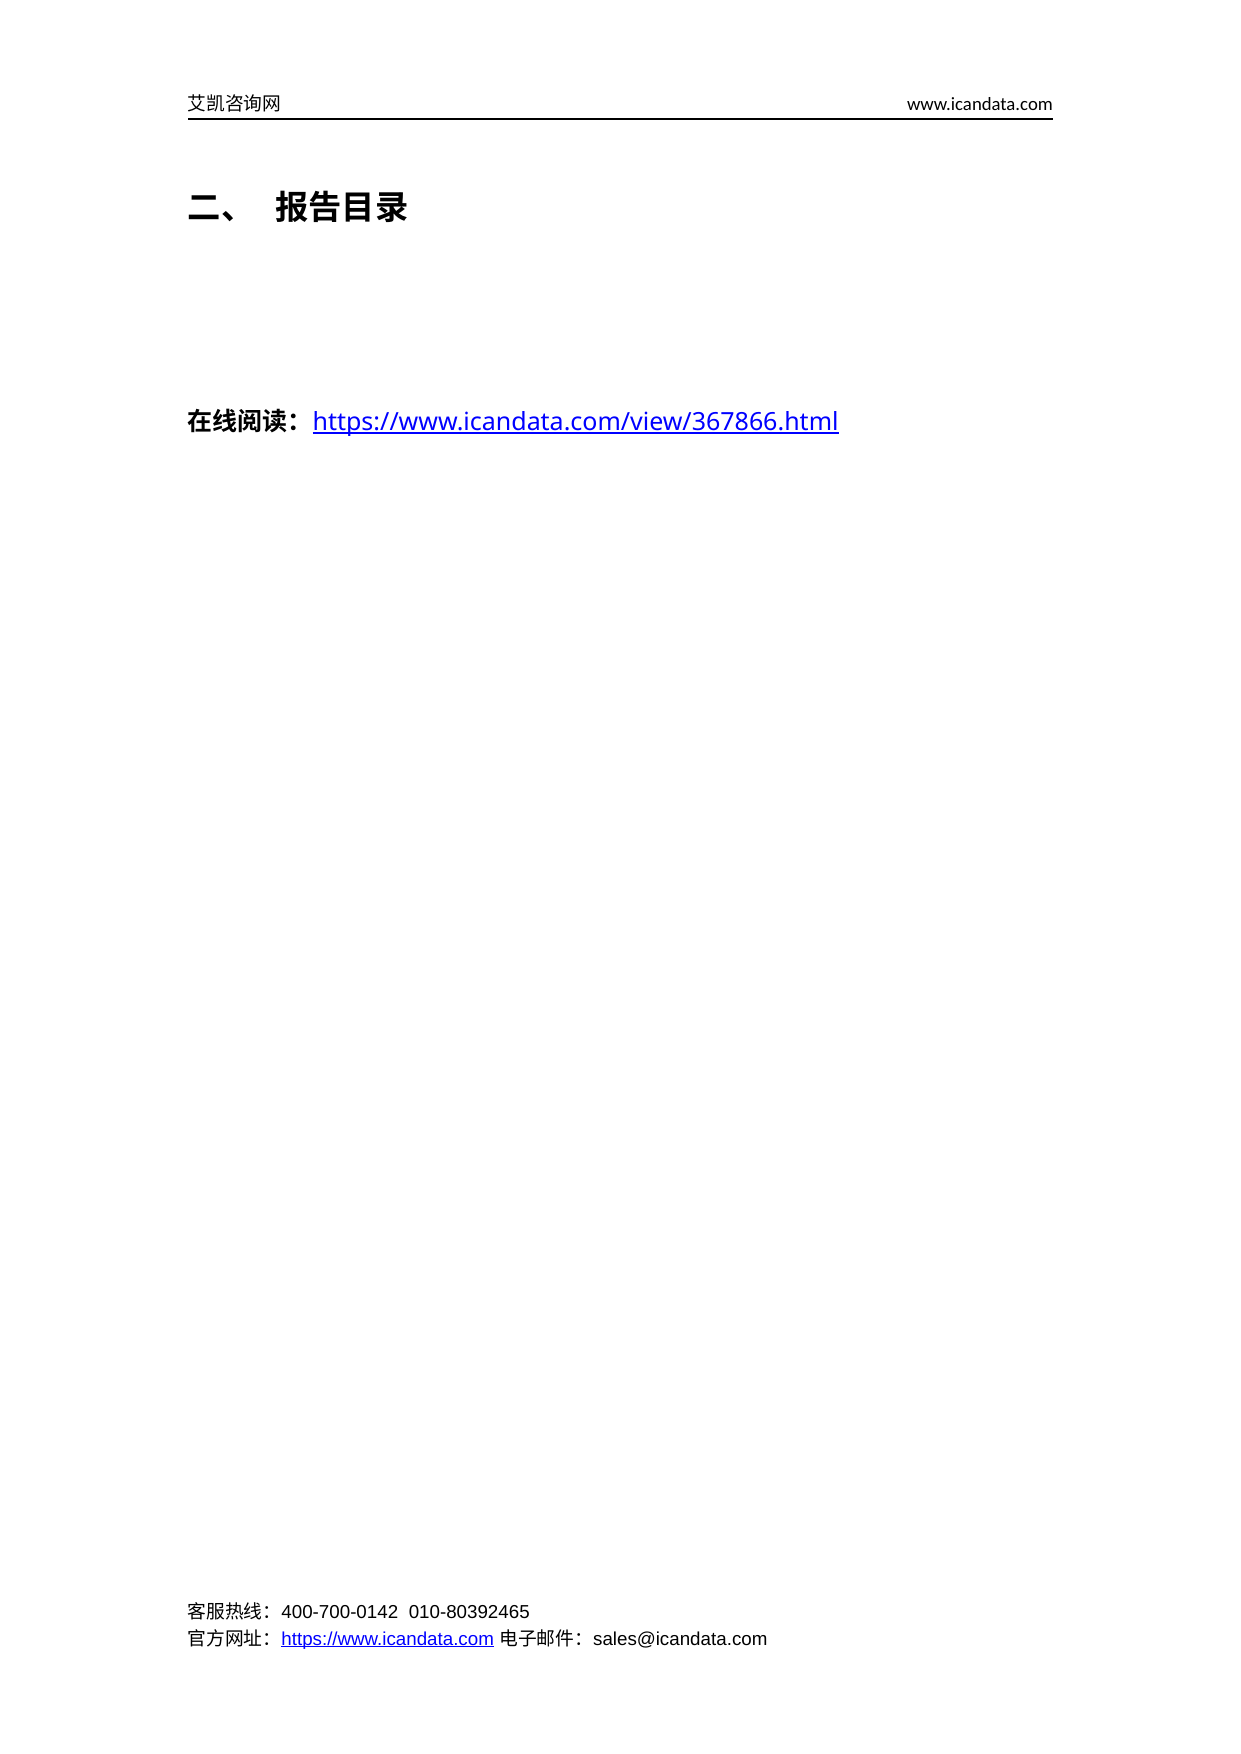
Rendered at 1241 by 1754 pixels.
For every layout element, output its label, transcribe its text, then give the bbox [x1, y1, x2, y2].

text 在线阅读：https://www.icandata.com/view/367866.html [187, 387, 1053, 452]
subtitle 报告目录 [187, 172, 1053, 237]
